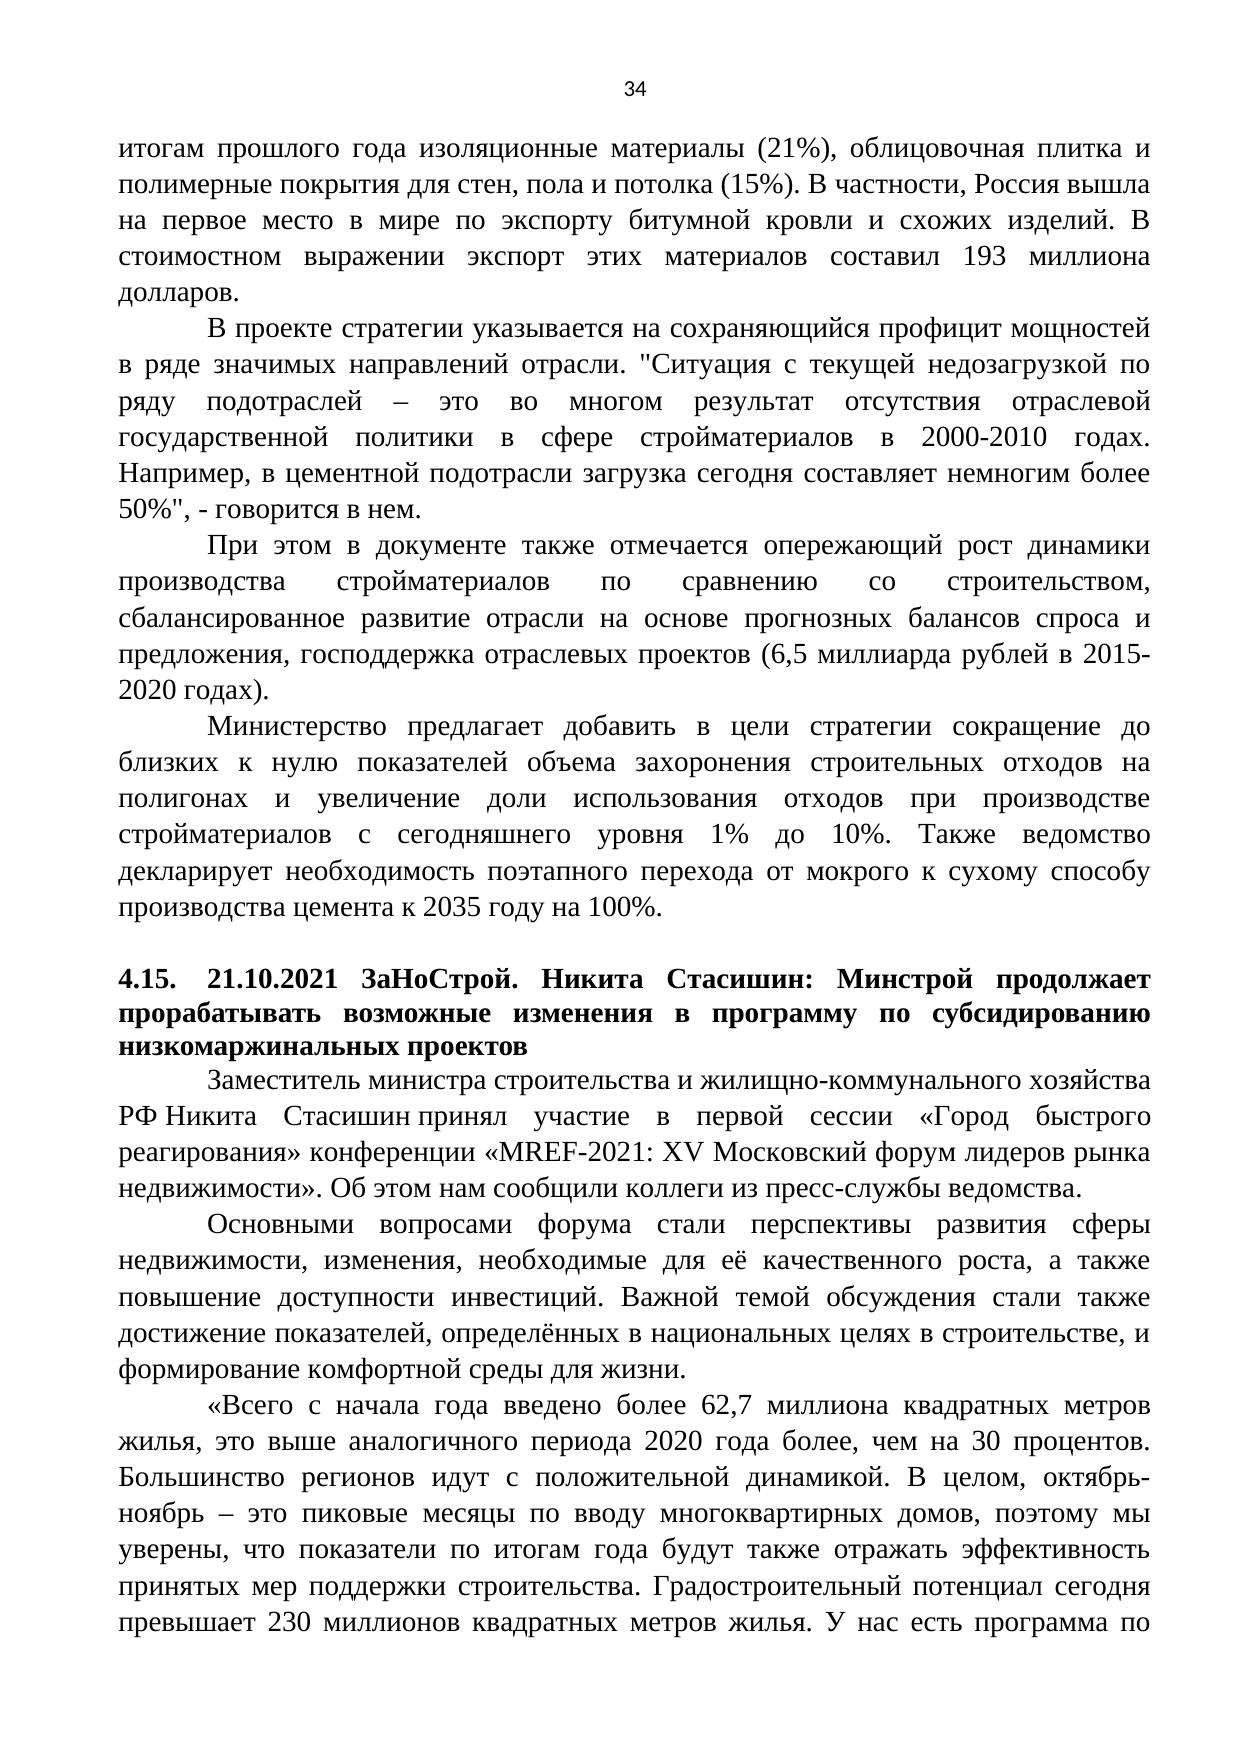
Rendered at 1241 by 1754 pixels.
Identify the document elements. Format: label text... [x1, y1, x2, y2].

text В проекте стратегии указывается на сохраняющийся профицит мощностей в ряде значимых направлений отрасли. "Ситуация с текущей недозагрузкой по ряду подотраслей – это во многом результат отсутствия отраслевой государственной политики в сфере стройматериалов в 2000-2010 годах. Например, в цементной подотрасли загрузка сегодня составляет немногим более 50%", - говорится в нем. [118, 311, 1152, 525]
text При этом в документе также отмечается опережающий рост динамики производства стройматериалов по сравнению со строительством, сбалансированное развитие отрасли на основе прогнозных балансов спроса и предложения, господдержка отраслевых проектов (6,5 миллиарда рублей в 2015-2020 годах). [118, 527, 1152, 706]
subtitle 21.10.2021 ЗаНоСтрой. Никита Стасишин: Минстрой продолжает прорабатывать возможные изменения в программу по субсидированию низкомаржинальных проектов [118, 961, 1152, 1062]
text Заместитель министра строительства и жилищно-коммунального хозяйства РФ Никита Стасишин принял участие в первой сессии «Город быстрого реагирования» конференции «MREF-2021: XV Московский форум лидеров рынка недвижимости». Об этом нам сообщили коллеги из пресс-службы ведомства. [118, 1062, 1152, 1204]
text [118, 130, 1152, 308]
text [118, 1387, 1152, 1637]
text Основными вопросами форума стали перспективы развития сферы недвижимости, изменения, необходимые для её качественного роста, а также повышение доступности инвестиций. Важной темой обсуждения стали также достижение показателей, определённых в национальных целях в строительстве, и формирование комфортной среды для жизни. [118, 1206, 1152, 1384]
text Министерство предлагает добавить в цели стратегии сокращение до близких к нулю показателей объема захоронения строительных отходов на полигонах и увеличение доли использования отходов при производстве стройматериалов с сегодняшнего уровня 1% до 10%. Также ведомство декларирует необходимость поэтапного перехода от мокрого к сухому способу производства цемента к 2035 году на 100%. [118, 708, 1152, 922]
